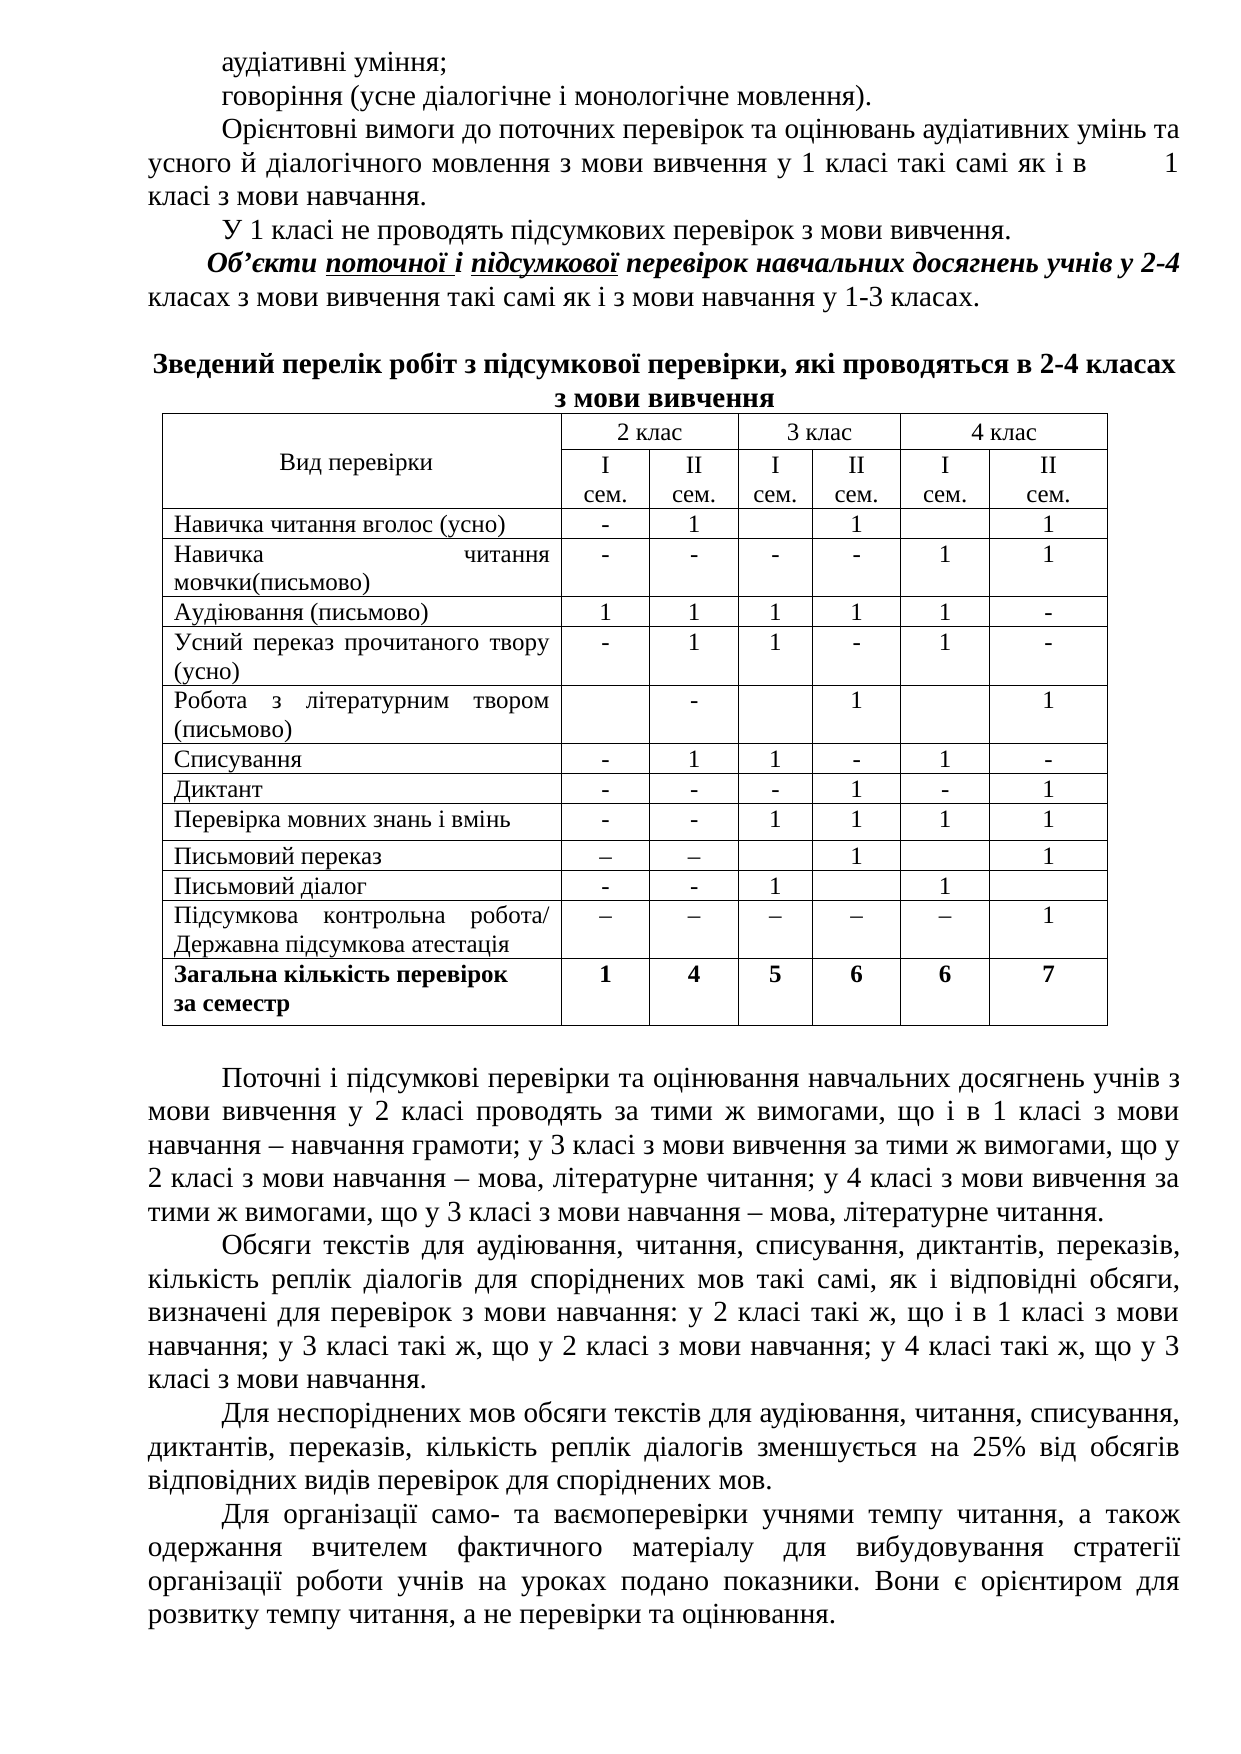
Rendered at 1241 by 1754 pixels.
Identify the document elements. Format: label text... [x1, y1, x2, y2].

table_cell – [650, 841, 738, 870]
table_cell - [739, 774, 812, 803]
table_cell 6 [813, 959, 900, 1025]
table_cell ІІ сем. [813, 450, 900, 508]
table_cell 1 [813, 509, 900, 538]
table_cell Письмовий діалог [163, 871, 561, 899]
text Зведений перелік робіт з підсумкової перевірки, які проводяться в 2-4 класах з мови вивчення [148, 346, 1181, 413]
text говоріння (усне діалогічне і монологічне мовлення). [148, 78, 1181, 111]
table_cell 1 [739, 627, 812, 684]
table_cell 1 [739, 871, 812, 899]
table_cell 1 [901, 804, 989, 840]
table_cell 5 [739, 959, 812, 1025]
table_cell – [901, 901, 989, 958]
table_cell 1 [901, 539, 989, 596]
text аудіативні уміння; [148, 44, 1181, 78]
table_cell - [901, 774, 989, 803]
table_header 2 клас [562, 414, 738, 449]
table_cell [901, 509, 989, 538]
table_cell 1 [990, 804, 1107, 840]
table_cell – [813, 901, 900, 958]
table_cell 1 [650, 744, 738, 773]
table_cell Робота з літературним твором (письмово) [163, 686, 561, 743]
table_cell - [650, 774, 738, 803]
table_cell [901, 686, 989, 743]
table_cell [813, 871, 900, 899]
table_cell – [562, 901, 649, 958]
table_cell 1 [650, 597, 738, 626]
table_cell 1 [562, 597, 649, 626]
table_cell 1 [813, 686, 900, 743]
table_cell [990, 871, 1107, 899]
table_cell – [562, 841, 649, 870]
table_cell 1 [650, 509, 738, 538]
table_cell Списування [163, 744, 561, 773]
text Для неспоріднених мов обсяги текстів для аудіювання, читання, списування, диктантів, переказів, кількість реплік діалогів зменшується на 25% від обсягів відповідних видів перевірок для споріднених мов. [148, 1395, 1181, 1496]
table_cell 1 [739, 744, 812, 773]
text Обсяги текстів для аудіювання, читання, списування, диктантів, переказів, кількість реплік діалогів для споріднених мов такі самі, як і відповідні обсяги, визначені для перевірок з мови навчання: у 2 класі такі ж, що і в 1 класі з мови навчання; у 3 класі такі ж, що у 2 класі з мови навчання; у 4 класі такі ж, що у 3 класі з мови навчання. [148, 1227, 1181, 1395]
text Поточні і підсумкові перевірки та оцінювання навчальних досягнень учнів з мови вивчення у 2 класі проводять за тими ж вимогами, що і в 1 класі з мови навчання – навчання грамоти; у 3 класі з мови вивчення за тими ж вимогами, що у 2 класі з мови навчання – мова, літературне читання; у 4 класі з мови вивчення за тими ж вимогами, що у 3 класі з мови навчання – мова, літературне читання. [148, 1060, 1181, 1227]
table_cell 7 [990, 959, 1107, 1025]
table_cell 6 [901, 959, 989, 1025]
table_cell - [813, 744, 900, 773]
table_cell - [562, 804, 649, 840]
table_cell 1 [813, 774, 900, 803]
table_cell [562, 686, 649, 743]
table_cell Перевірка мовних знань і вмінь [163, 804, 561, 840]
table_cell [901, 841, 989, 870]
table_cell [739, 841, 812, 870]
table_cell І сем. [901, 450, 989, 508]
table_cell - [562, 744, 649, 773]
text У 1 класі не проводять підсумкових перевірок з мови вивчення. [148, 212, 1181, 246]
table_cell 1 [901, 871, 989, 899]
table_cell 1 [901, 627, 989, 684]
text Об’єкти поточної і підсумкової перевірок навчальних досягнень учнів у 2-4 класах з мови вивчення такі самі як і з мови навчання у 1-3 класах. [148, 246, 1181, 313]
table_cell ІІ сем. [650, 450, 738, 508]
table_cell 1 [739, 804, 812, 840]
table_header 4 клас [901, 414, 1107, 449]
table_cell Письмовий переказ [163, 841, 561, 870]
table_cell Аудіювання (письмово) [163, 597, 561, 626]
table_cell І сем. [739, 450, 812, 508]
table_cell 1 [990, 841, 1107, 870]
table_cell Навичка читання вголос (усно) [163, 509, 561, 538]
table_cell - [562, 627, 649, 684]
table_cell 1 [813, 597, 900, 626]
table_cell - [990, 627, 1107, 684]
table_header 3 клас [739, 414, 900, 449]
table_cell - [650, 539, 738, 596]
table_cell 1 [990, 509, 1107, 538]
table_cell - [562, 774, 649, 803]
table_cell 1 [901, 744, 989, 773]
table_cell ІІ сем. [990, 450, 1107, 508]
table_cell Навичка читання мовчки(письмово) [163, 539, 561, 596]
table_cell 1 [901, 597, 989, 626]
table_cell - [650, 871, 738, 899]
table_cell Підсумкова контрольна робота/ Державна підсумкова атестація [163, 901, 561, 958]
text Орієнтовні вимоги до поточних перевірок та оцінювань аудіативних умінь та усного й діалогічного мовлення з мови вивчення у 1 класі такі самі як і в 1 класі з мови навчання. [148, 111, 1181, 212]
table_cell - [562, 509, 649, 538]
table_cell 1 [562, 959, 649, 1025]
text Для організації само- та ваємоперевірки учнями темпу читання, а також одержання вчителем фактичного матеріалу для вибудовування стратегії організації роботи учнів на уроках подано показники. Вони є орієнтиром для розвитку темпу читання, а не перевірки та оцінювання. [148, 1496, 1181, 1630]
table_cell 1 [990, 901, 1107, 958]
table_cell – [650, 901, 738, 958]
table_cell Диктант [163, 774, 561, 803]
table_cell - [813, 539, 900, 596]
table_cell - [562, 871, 649, 899]
table_cell І сем. [562, 450, 649, 508]
table_cell [739, 686, 812, 743]
table_cell – [739, 901, 812, 958]
table_cell 1 [990, 774, 1107, 803]
table_cell - [739, 539, 812, 596]
table_cell - [990, 597, 1107, 626]
table_cell 4 [650, 959, 738, 1025]
table_cell - [650, 804, 738, 840]
table_cell - [562, 539, 649, 596]
table_cell Усний переказ прочитаного твору (усно) [163, 627, 561, 684]
table_cell [739, 509, 812, 538]
table_cell - [990, 744, 1107, 773]
table_cell 1 [990, 539, 1107, 596]
table_cell 1 [990, 686, 1107, 743]
table_header Вид перевірки [163, 414, 561, 508]
table_cell 1 [813, 804, 900, 840]
table_cell 1 [650, 627, 738, 684]
table_cell 1 [813, 841, 900, 870]
table_cell - [813, 627, 900, 684]
table_cell - [650, 686, 738, 743]
table_cell Загальна кількість перевірок за семестр [163, 959, 561, 1025]
table_cell 1 [739, 597, 812, 626]
